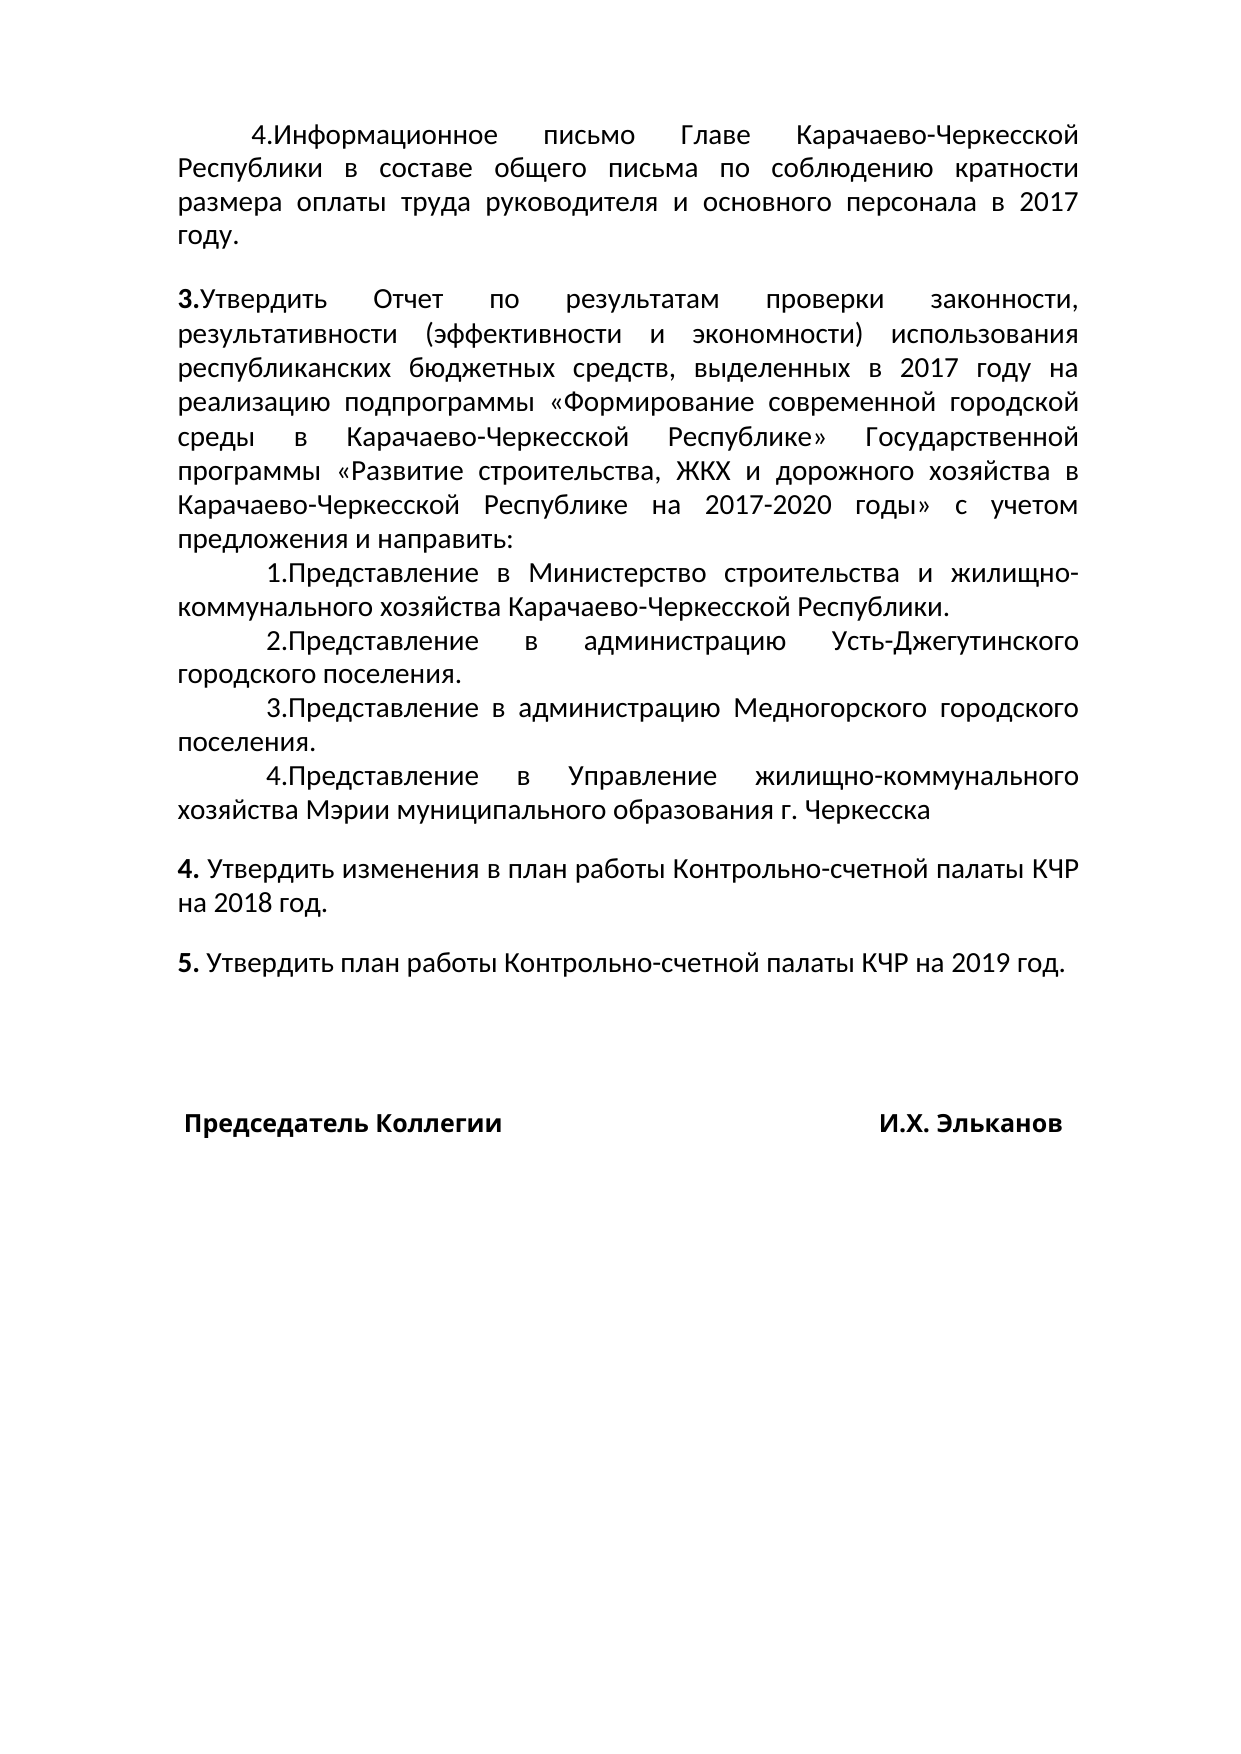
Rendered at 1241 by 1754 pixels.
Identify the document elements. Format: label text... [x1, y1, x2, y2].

title Председатель Коллегии И.Х. Эльканов [177, 1106, 1152, 1140]
text 5. Утвердить план работы Контрольно-счетной палаты КЧР на 2019 год. [177, 949, 1080, 978]
text 2.Представление в администрацию Усть-Джегутинского городского поселения. [177, 623, 1080, 691]
text 4.Информационное письмо Главе Карачаево-Черкесской Республики в составе общего письма по соблюдению кратности размера оплаты труда руководителя и основного персонала в 2017 году. [177, 118, 1080, 251]
text 1.Представление в Министерство строительства и жилищно- коммунального хозяйства Карачаево-Черкесской Республики. [177, 556, 1080, 623]
text 3.Утвердить Отчет по результатам проверки законности, результативности (эффективности и экономности) использования республиканских бюджетных средств, выделенных в 2017 году на реализацию подпрограммы «Формирование современной городской среды в Карачаево-Черкесской Республике» Государственной программы «Развитие строительства, ЖКХ и дорожного хозяйства в Карачаево-Черкесской Республике на 2017-2020 годы» с учетом предложения и направить: [177, 281, 1080, 556]
text 3.Представление в администрацию Медногорского городского поселения. [177, 691, 1080, 758]
text 4. Утвердить изменения в план работы Контрольно-счетной палаты КЧР на 2018 год. [177, 852, 1080, 920]
text 4.Представление в Управление жилищно-коммунального хозяйства Мэрии муниципального образования г. Черкесска [177, 758, 1080, 827]
